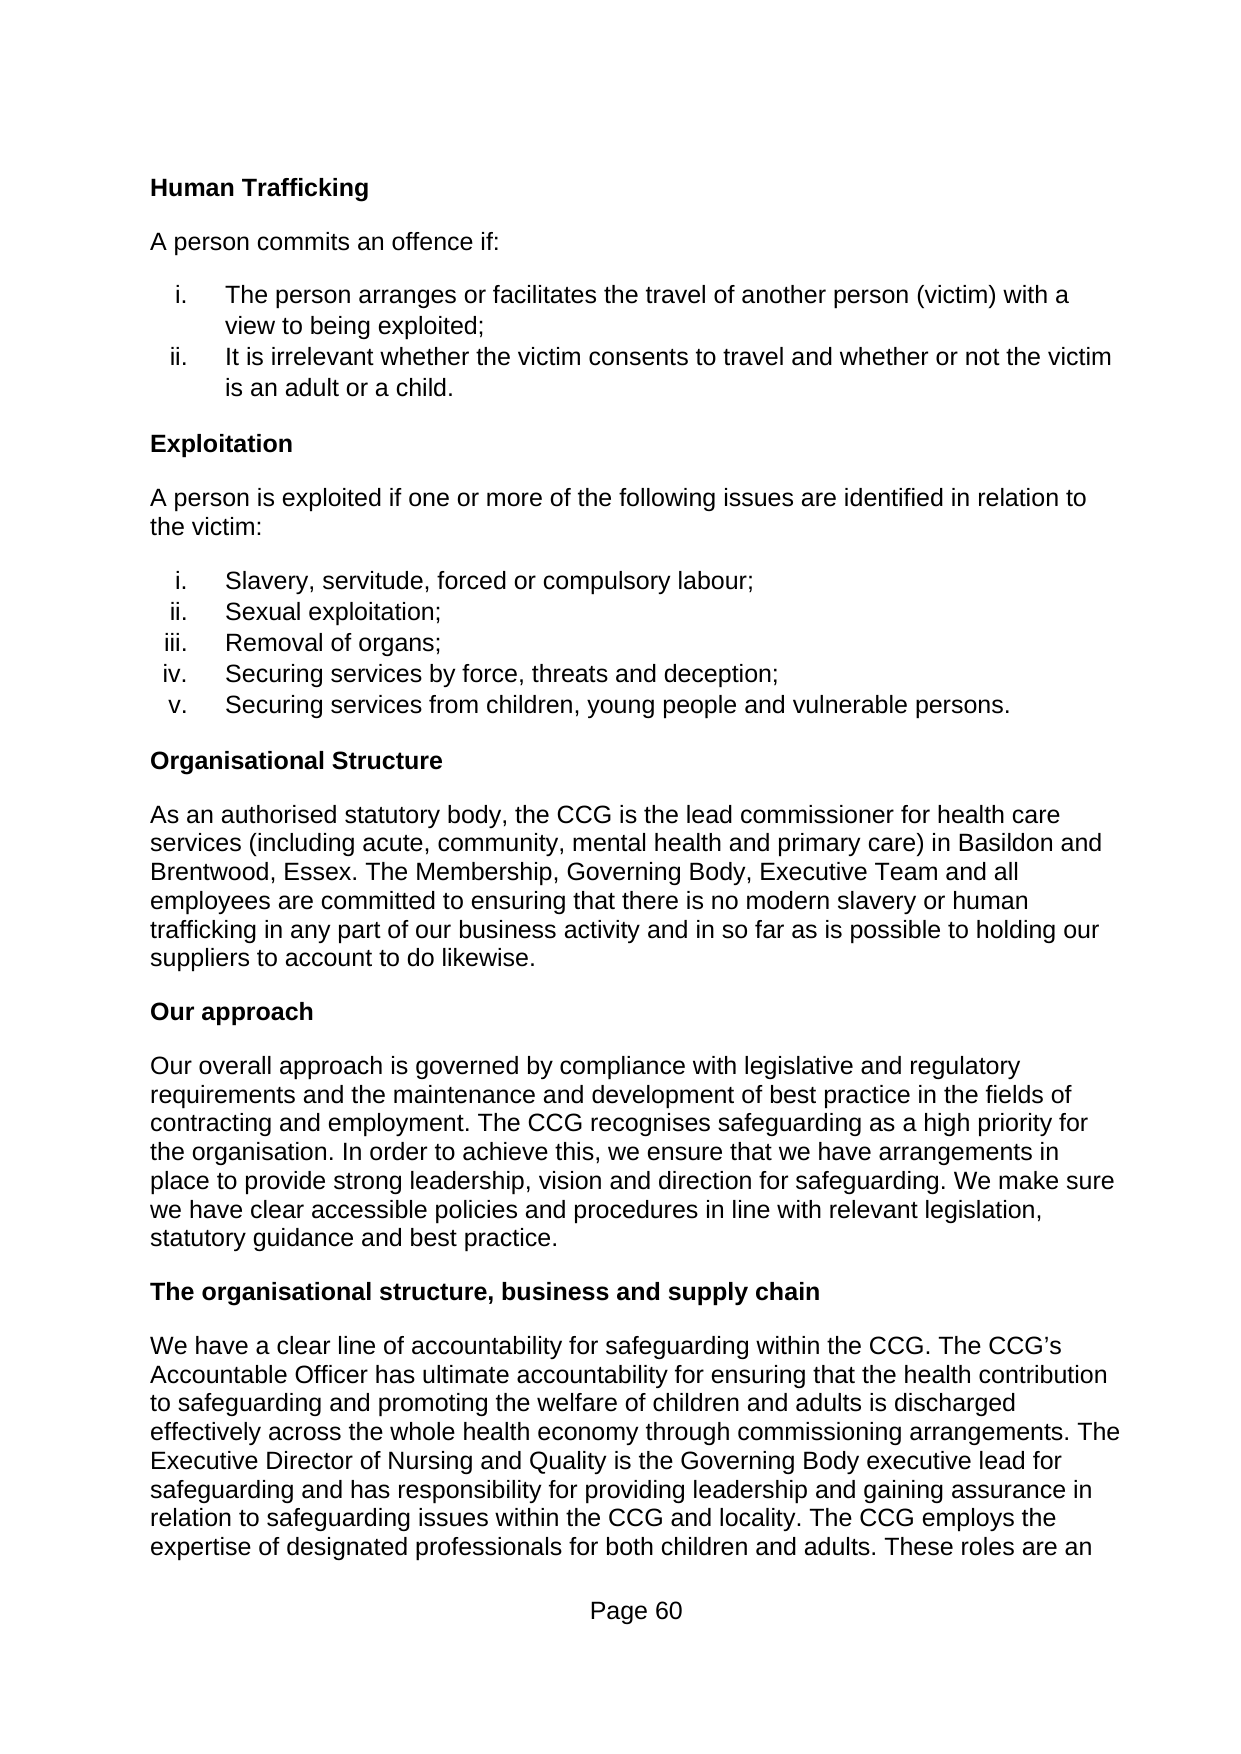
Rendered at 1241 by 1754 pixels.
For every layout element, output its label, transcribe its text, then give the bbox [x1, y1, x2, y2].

text Human Trafficking [150, 173, 1122, 201]
text Exploitation [150, 429, 1122, 458]
list The person arranges or facilitates the travel of another person (victim) with a view to being exploited; [187, 280, 1122, 340]
list Sexual exploitation; [187, 597, 1122, 625]
list Slavery, servitude, forced or compulsory labour; [187, 566, 1122, 594]
list Securing services from children, young people and vulnerable persons. [187, 690, 1122, 718]
text Our overall approach is governed by compliance with legislative and regulatory requirements and the maintenance and development of best practice in the fields of contracting and employment. The CCG recognises safeguarding as a high priority for the organisation. In order to achieve this, we ensure that we have arrangements in place to provide strong leadership, vision and direction for safeguarding. We make sure we have clear accessible policies and procedures in line with relevant legislation, statutory guidance and best practice. [150, 1051, 1122, 1252]
text As an authorised statutory body, the CCG is the lead commissioner for health care services (including acute, community, mental health and primary care) in Basildon and Brentwood, Essex. The Membership, Governing Body, Executive Team and all employees are committed to ensuring that there is no modern slavery or human trafficking in any part of our business activity and in so far as is possible to holding our suppliers to account to do likewise. [150, 799, 1122, 972]
text Our approach [150, 997, 1122, 1026]
text Organisational Structure [150, 746, 1122, 774]
list It is irrelevant whether the victim consents to travel and whether or not the victim is an adult or a child. [187, 342, 1122, 402]
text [150, 1331, 1122, 1561]
text A person commits an offence if: [150, 226, 1122, 255]
text The organisational structure, business and supply chain [150, 1277, 1122, 1306]
list Removal of organs; [187, 628, 1122, 656]
list Securing services by force, threats and deception; [187, 659, 1122, 687]
text A person is exploited if one or more of the following issues are identified in relation to the victim: [150, 483, 1122, 541]
